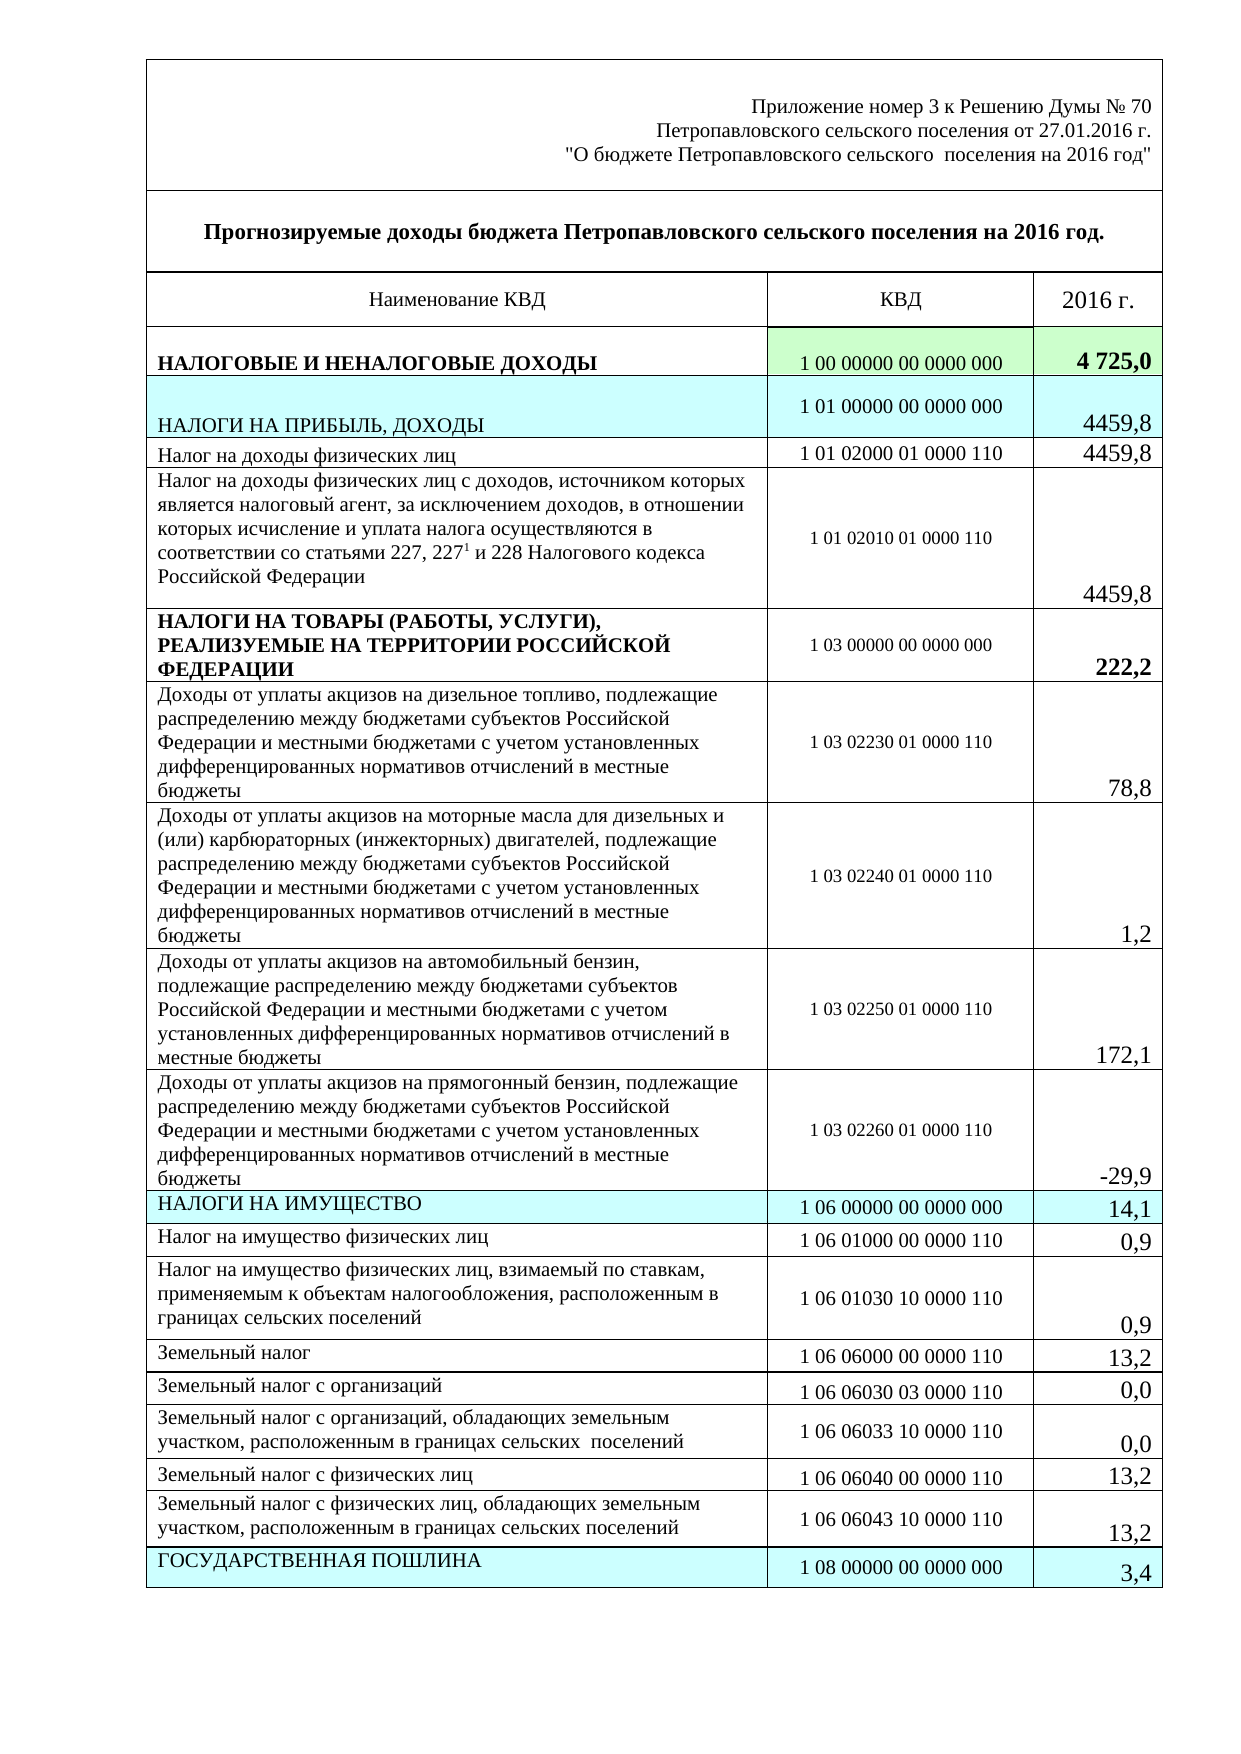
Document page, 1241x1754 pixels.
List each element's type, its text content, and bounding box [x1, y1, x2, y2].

table_cell 222,2 [1034, 609, 1162, 681]
table_cell ГОСУДАРСТВЕННАЯ ПОШЛИНА [147, 1548, 767, 1587]
table_cell Земельный налог с физических лиц [147, 1459, 767, 1490]
table_cell 0,9 [1034, 1257, 1162, 1339]
table_cell Прогнозируемые доходы бюджета Петропавловского сельского поселения на 2016 год. [147, 191, 1162, 271]
table_cell 4459,8 [1034, 438, 1162, 467]
table_cell НАЛОГИ НА ИМУЩЕСТВО [147, 1191, 767, 1223]
table_cell 4 725,0 [1034, 327, 1162, 374]
table_cell 1 00 00000 00 0000 000 [768, 328, 1033, 374]
table_cell Земельный налог с организаций, обладающих земельным участком, расположенным в границах сельских поселений [147, 1405, 767, 1457]
table_cell Доходы от уплаты акцизов на дизельное топливо, подлежащие распределению между бюджетами субъектов Российской Федерации и местными бюджетами с учетом установленных дифференцированных нормативов отчислений в местные бюджеты [147, 682, 767, 802]
table_cell 4459,8 [1034, 376, 1162, 437]
table_cell 1 06 01000 00 0000 110 [768, 1224, 1033, 1256]
table_cell 13,2 [1034, 1491, 1162, 1546]
table_cell 1 06 06030 03 0000 110 [768, 1373, 1033, 1404]
table_cell Доходы от уплаты акцизов на моторные масла для дизельных и (или) карбюраторных (инжекторных) двигателей, подлежащие распределению между бюджетами субъектов Российской Федерации и местными бюджетами с учетом установленных дифференцированных нормативов отчислений в местные бюджеты [147, 803, 767, 947]
table_cell 1 03 02230 01 0000 110 [768, 682, 1033, 802]
table_cell Налог на доходы физических лиц [147, 438, 767, 467]
table_cell 1 03 00000 00 0000 000 [768, 609, 1033, 681]
table_cell 78,8 [1034, 682, 1162, 802]
table_cell Доходы от уплаты акцизов на автомобильный бензин, подлежащие распределению между бюджетами субъектов Российской Федерации и местными бюджетами с учетом установленных дифференцированных нормативов отчислений в местные бюджеты [147, 949, 767, 1069]
table_cell 1 01 02010 01 0000 110 [768, 468, 1033, 607]
table_cell 13,2 [1034, 1340, 1162, 1371]
table_cell Земельный налог [147, 1340, 767, 1371]
table_cell 0,0 [1034, 1373, 1162, 1404]
table_cell КВД [768, 273, 1033, 326]
table_cell НАЛОГОВЫЕ И НЕНАЛОГОВЫЕ ДОХОДЫ [147, 327, 767, 374]
table_cell НАЛОГИ НА ПРИБЫЛЬ, ДОХОДЫ [147, 376, 767, 437]
table_cell 1 03 02260 01 0000 110 [768, 1070, 1033, 1190]
table_cell Земельный налог с организаций [147, 1373, 767, 1404]
table_cell 4459,8 [1034, 468, 1162, 607]
table_cell Доходы от уплаты акцизов на прямогонный бензин, подлежащие распределению между бюджетами субъектов Российской Федерации и местными бюджетами с учетом установленных дифференцированных нормативов отчислений в местные бюджеты [147, 1070, 767, 1190]
table_cell 1 06 06043 10 0000 110 [768, 1491, 1033, 1546]
table_cell -29,9 [1034, 1070, 1162, 1190]
table_cell 0,9 [1034, 1224, 1162, 1256]
table_cell 0,0 [1034, 1405, 1162, 1457]
table_cell Налог на доходы физических лиц с доходов, источником которых является налоговый агент, за исключением доходов, в отношении которых исчисление и уплата налога осуществляются в соответствии со статьями 227, 2271 и 228 Налогового кодекса Российской Федерации [147, 468, 767, 607]
table_cell Наименование КВД [147, 273, 767, 326]
table_cell 1 01 00000 00 0000 000 [768, 376, 1033, 437]
table_cell 1 08 00000 00 0000 000 [768, 1548, 1033, 1587]
table_cell 1 06 00000 00 0000 000 [768, 1191, 1033, 1223]
table_cell Налог на имущество физических лиц [147, 1224, 767, 1256]
table_cell Земельный налог с физических лиц, обладающих земельным участком, расположенным в границах сельских поселений [147, 1491, 767, 1546]
table_cell 1 06 06040 00 0000 110 [768, 1459, 1033, 1490]
table_cell 172,1 [1034, 949, 1162, 1069]
table_cell 1,2 [1034, 803, 1162, 947]
table_cell 1 03 02240 01 0000 110 [768, 803, 1033, 947]
table_cell Приложение номер 3 к Решению Думы № 70 Петропавловского сельского поселения от 27.01.2016 г. "О бюджете Петропавловского сельского поселения на 2016 год" [147, 60, 1162, 190]
table_cell 1 01 02000 01 0000 110 [768, 438, 1033, 467]
table_cell Налог на имущество физических лиц, взимаемый по ставкам, применяемым к объектам налогообложения, расположенным в границах сельских поселений [147, 1257, 767, 1339]
table_cell 1 06 06033 10 0000 110 [768, 1405, 1033, 1457]
table_cell 1 06 06000 00 0000 110 [768, 1340, 1033, 1371]
table_cell 2016 г. [1034, 273, 1162, 326]
table_cell 14,1 [1034, 1191, 1162, 1223]
table_cell НАЛОГИ НА ТОВАРЫ (РАБОТЫ, УСЛУГИ), РЕАЛИЗУЕМЫЕ НА ТЕРРИТОРИИ РОССИЙСКОЙ ФЕДЕРАЦИИ [147, 609, 767, 681]
table_cell 3,4 [1034, 1548, 1162, 1587]
table_cell 13,2 [1034, 1459, 1162, 1490]
table_cell 1 03 02250 01 0000 110 [768, 949, 1033, 1069]
table_cell 1 06 01030 10 0000 110 [768, 1257, 1033, 1339]
